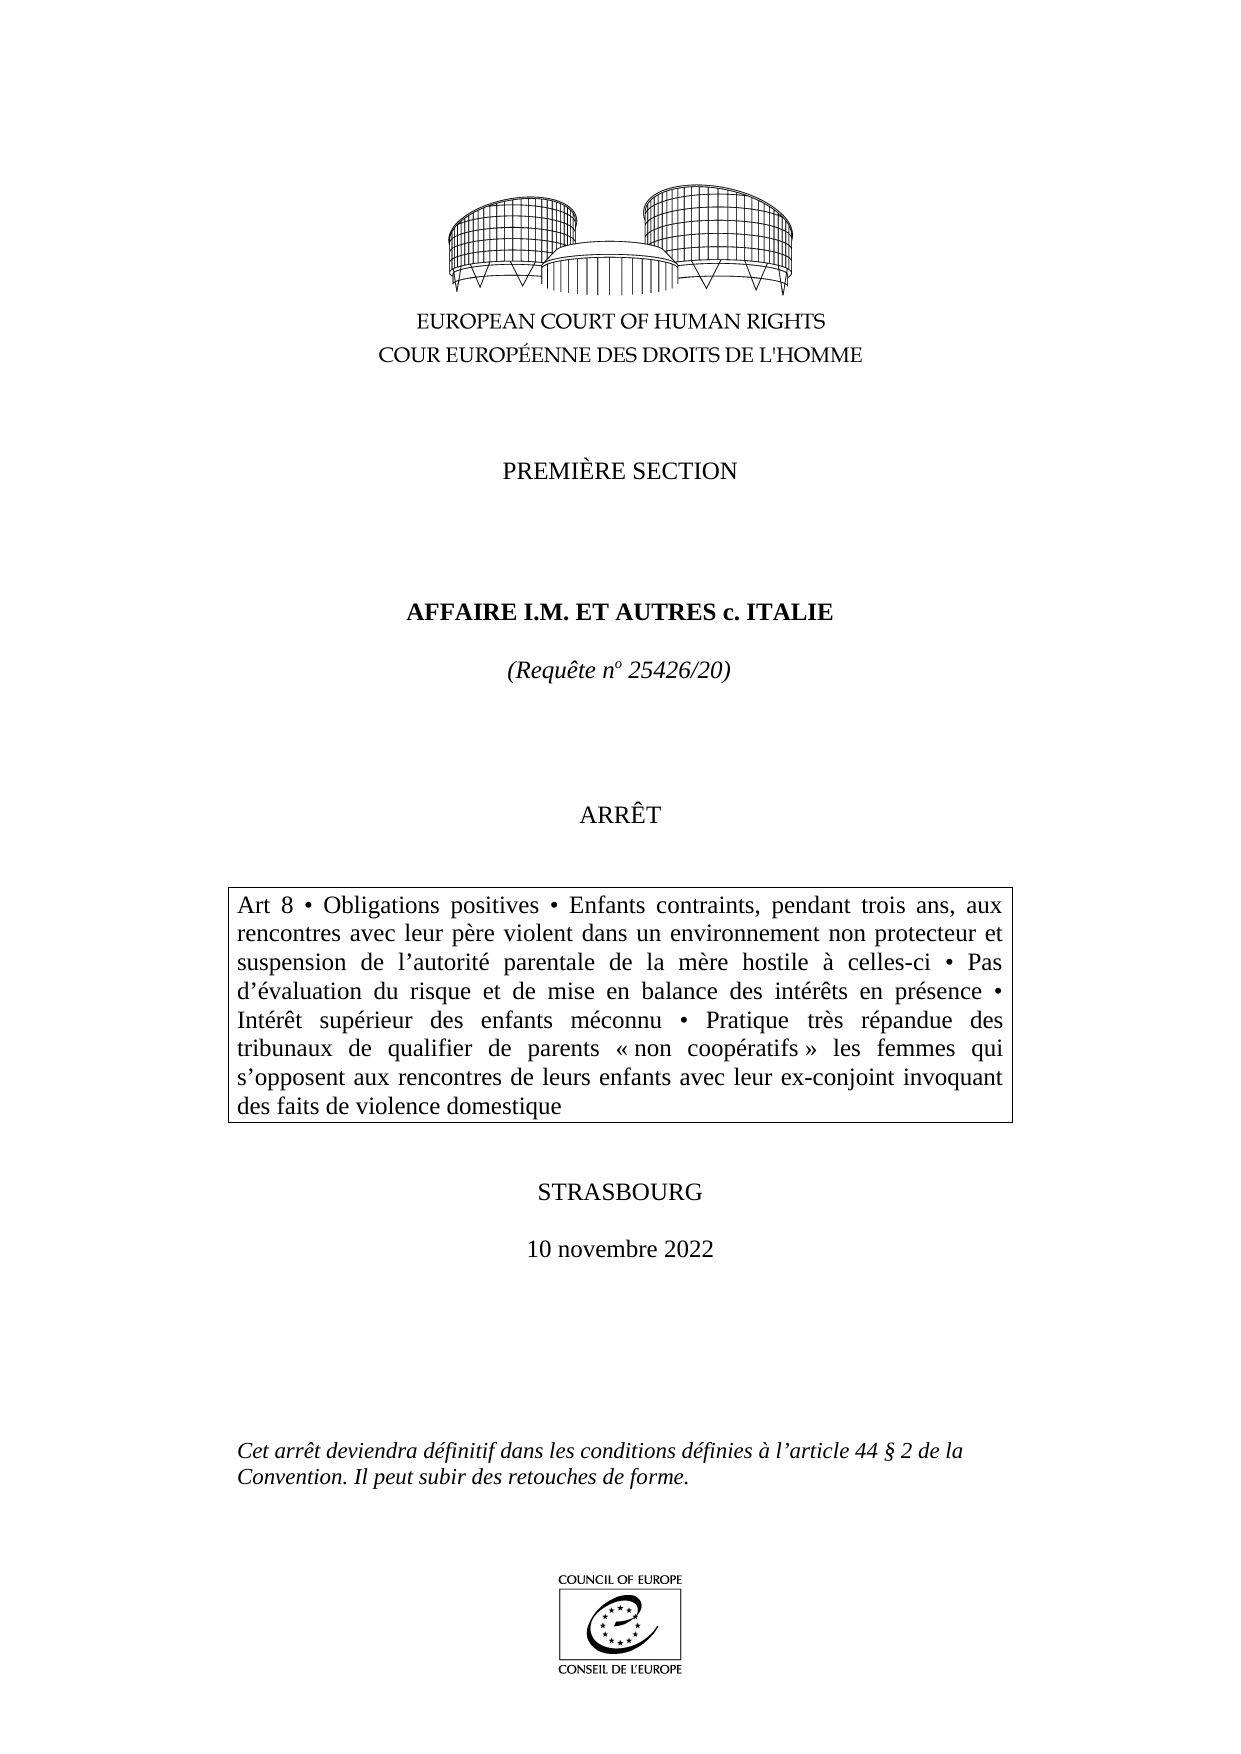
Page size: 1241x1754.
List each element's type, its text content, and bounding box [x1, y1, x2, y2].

picture [377, 177, 864, 378]
text Cet arrêt deviendra définitif dans les conditions définies à l’article 44 § 2 de la Convention. Il peut subir des retouches de forme. [237, 1437, 1003, 1489]
title (Requête no 25426/20) [237, 655, 1003, 684]
text 10 novembre 2022 [237, 1234, 1003, 1263]
picture [556, 1572, 684, 1675]
title AFFAIRE I.M. ET AUTRES c. ITALIE [237, 597, 1003, 626]
text STRASBOURG [237, 1177, 1003, 1205]
text Art 8 • Obligations positives • Enfants contraints, pendant trois ans, aux rencontres avec leur père violent dans un environnement non protecteur et suspension de l’autorité parentale de la mère hostile à celles-ci • Pas d’évaluation du risque et de mise en balance des intérêts en présence • Intérêt supérieur des enfants méconnu • Pratique très répandue des tribunaux de qualifier de parents « non coopératifs » les femmes qui s’opposent aux rencontres de leurs enfants avec leur ex-conjoint invoquant des faits de violence domestique [229, 888, 1012, 1122]
text PREMIÈRE SECTION [237, 456, 1003, 485]
text ARRÊT [237, 800, 1003, 857]
